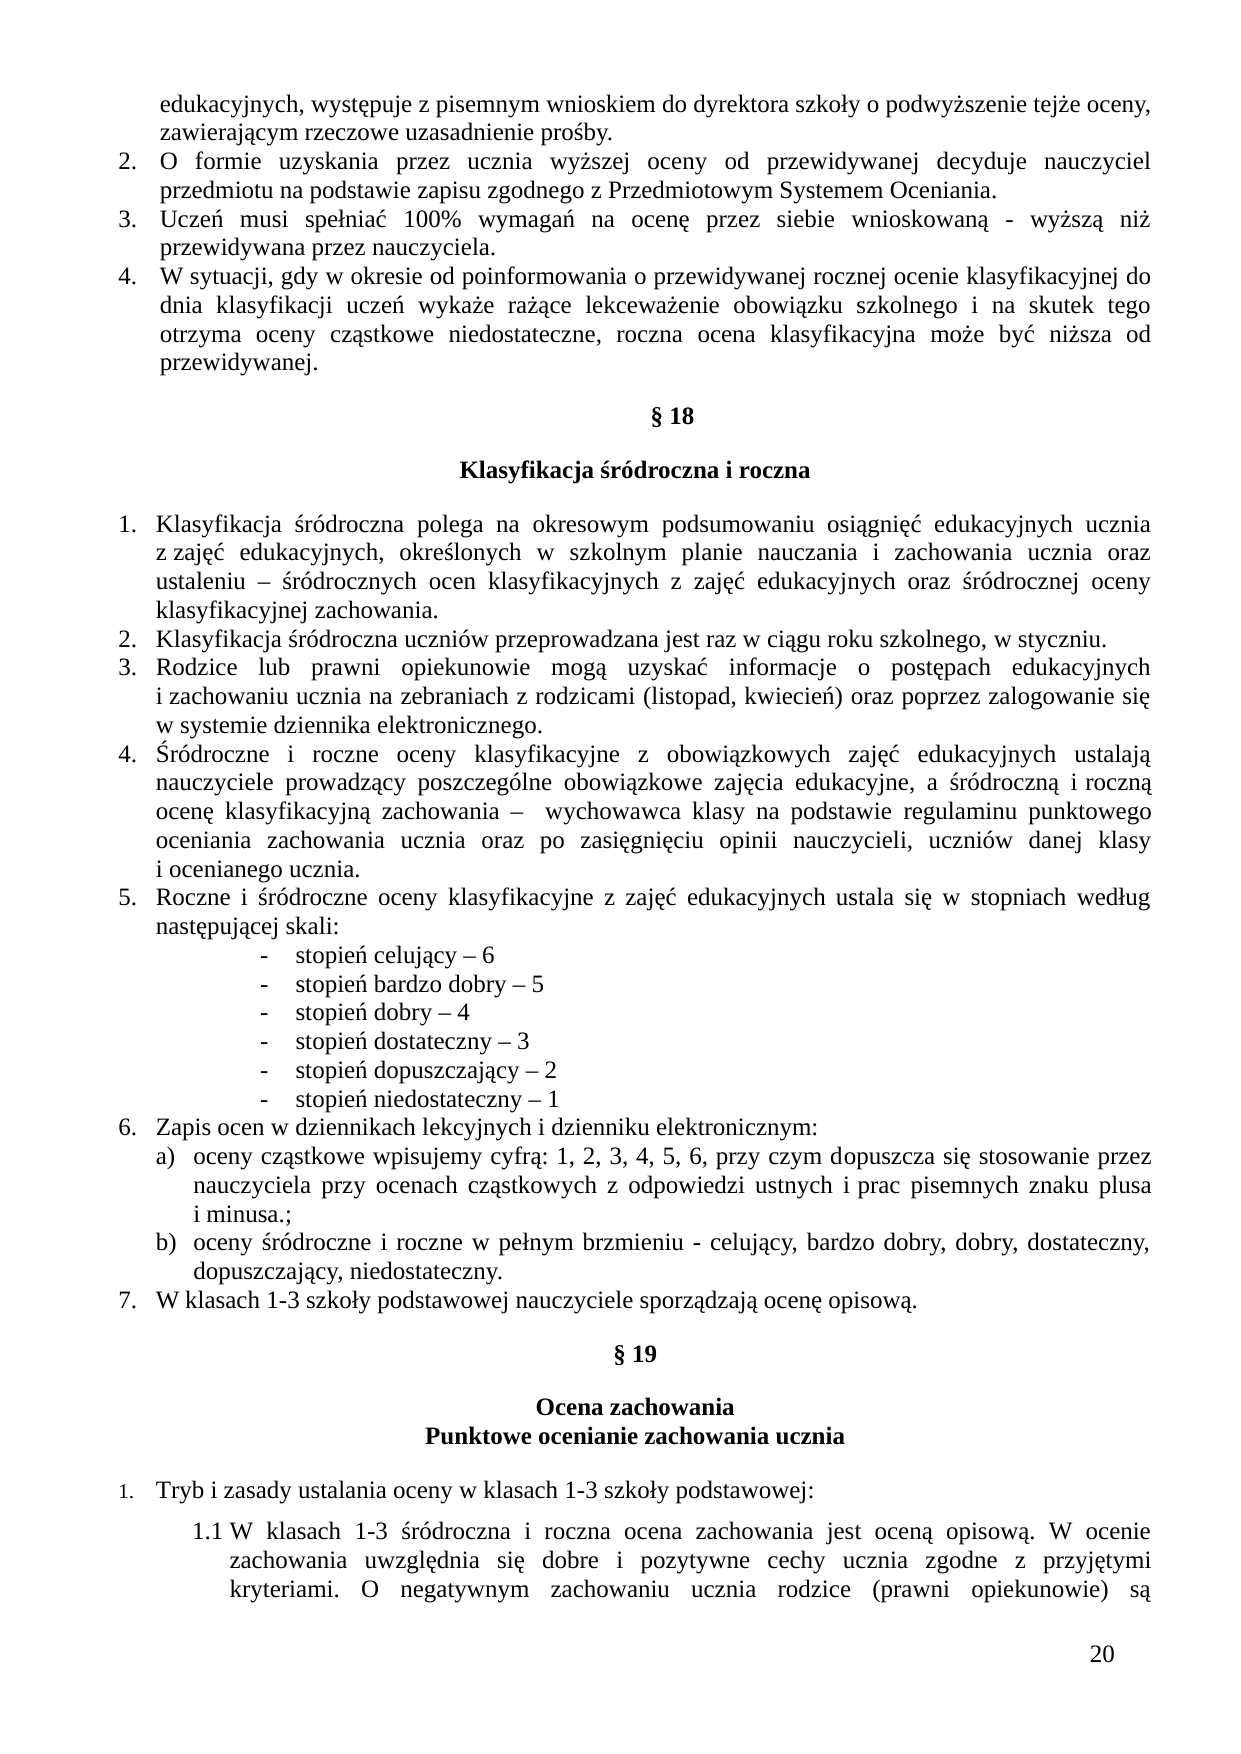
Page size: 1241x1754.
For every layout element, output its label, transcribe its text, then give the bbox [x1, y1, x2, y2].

text Ocena zachowania [118, 1392, 1152, 1421]
list Rodzice lub prawni opiekunowie mogą uzyskać informacje o postępach edukacyjnych i zachowaniu ucznia na zebraniach z rodzicami (listopad, kwiecień) oraz poprzez zalogowanie się w systemie dziennika elektronicznego. [118, 652, 1152, 739]
list Zapis ocen w dziennikach lekcyjnych i dzienniku elektronicznym: [118, 1112, 1152, 1141]
list oceny cząstkowe wpisujemy cyfrą: 1, 2, 3, 4, 5, 6, przy czym dopuszcza się stosowanie przez nauczyciela przy ocenach cząstkowych z odpowiedzi ustnych i prac pisemnych znaku plusa i minusa.; [156, 1141, 1152, 1227]
list W sytuacji, gdy w okresie od poinformowania o przewidywanej rocznej ocenie klasyfikacyjnej do dnia klasyfikacji uczeń wykaże rażące lekceważenie obowiązku szkolnego i na skutek tego otrzyma oceny cząstkowe niedostateczne, roczna ocena klasyfikacyjna może być niższa od przewidywanej. [118, 261, 1152, 376]
list stopień dobry – 4 [260, 997, 1152, 1026]
list Uczeń musi spełniać 100% wymagań na ocenę przez siebie wnioskowaną - wyższą niż przewidywana przez nauczyciela. [118, 204, 1152, 261]
list Tryb i zasady ustalania oceny w klasach 1-3 szkoły podstawowej: [118, 1475, 1152, 1504]
list oceny śródroczne i roczne w pełnym brzmieniu - celujący, bardzo dobry, dobry, dostateczny, dopuszczający, niedostateczny. [156, 1227, 1152, 1285]
text Punktowe ocenianie zachowania ucznia [118, 1421, 1152, 1450]
list O formie uzyskania przez ucznia wyższej oceny od przewidywanej decyduje nauczyciel przedmiotu na podstawie zapisu zgodnego z Przedmiotowym Systemem Oceniania. [118, 146, 1152, 204]
list Klasyfikacja śródroczna polega na okresowym podsumowaniu osiągnięć edukacyjnych ucznia z zajęć edukacyjnych, określonych w szkolnym planie nauczania i zachowania ucznia oraz ustaleniu – śródrocznych ocen klasyfikacyjnych z zajęć edukacyjnych oraz śródrocznej oceny klasyfikacyjnej zachowania. [118, 509, 1152, 624]
list stopień celujący – 6 [260, 940, 1152, 969]
list stopień niedostateczny – 1 [260, 1084, 1152, 1112]
list stopień bardzo dobry – 5 [260, 969, 1152, 997]
list Śródroczne i roczne oceny klasyfikacyjne z obowiązkowych zajęć edukacyjnych ustalają nauczyciele prowadzący poszczególne obowiązkowe zajęcia edukacyjne, a śródroczną i roczną ocenę klasyfikacyjną zachowania – wychowawca klasy na podstawie regulaminu punktowego oceniania zachowania ucznia oraz po zasięgnięciu opinii nauczycieli, uczniów danej klasy i ocenianego ucznia. [118, 739, 1152, 882]
text § 18 [155, 401, 1152, 430]
text Klasyfikacja śródroczna i roczna [118, 455, 1152, 484]
list stopień dopuszczający – 2 [260, 1055, 1152, 1084]
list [192, 1516, 1152, 1602]
list Klasyfikacja śródroczna uczniów przeprowadzana jest raz w ciągu roku szkolnego, w styczniu. [118, 624, 1152, 652]
list Roczne i śródroczne oceny klasyfikacyjne z zajęć edukacyjnych ustala się w stopniach według następującej skali: [118, 882, 1152, 940]
text § 19 [118, 1339, 1152, 1367]
list stopień dostateczny – 3 [260, 1026, 1152, 1055]
list W klasach 1-3 szkoły podstawowej nauczyciele sporządzają ocenę opisową. [118, 1285, 1152, 1314]
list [118, 89, 1152, 146]
